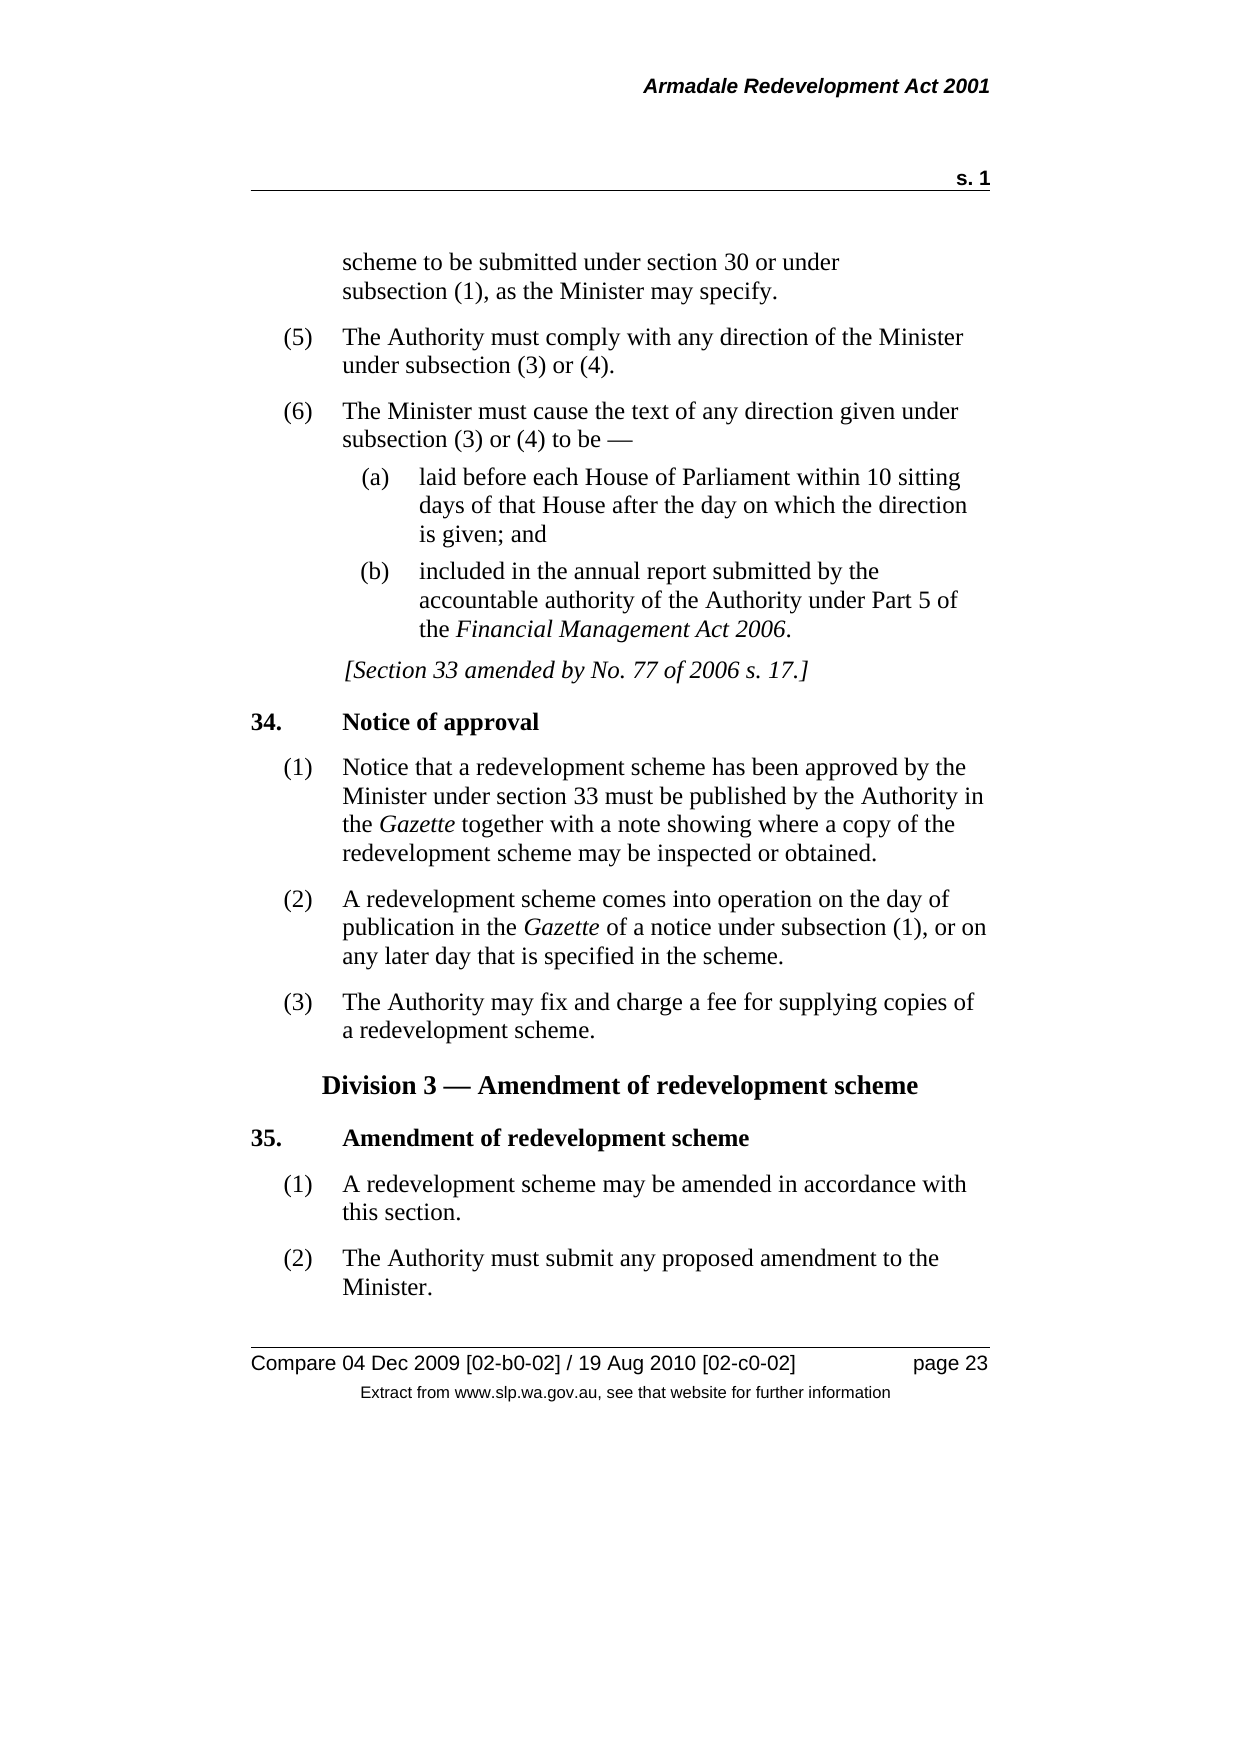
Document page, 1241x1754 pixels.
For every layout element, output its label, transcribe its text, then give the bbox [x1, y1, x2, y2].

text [251, 247, 990, 305]
text (2) The Authority must submit any proposed amendment to the Minister. [251, 1243, 990, 1300]
text (5) The Authority must comply with any direction of the Minister under subsection (3) or (4). [251, 322, 990, 379]
text [Section 33 amended by No. 77 of 2006 s. 17.] [251, 655, 990, 684]
subtitle Division 3 — Amendment of redevelopment scheme [251, 1069, 990, 1100]
subtitle 34. Notice of approval [251, 707, 990, 735]
text (2) A redevelopment scheme comes into operation on the day of publication in the Gazette of a notice under subsection (1), or on any later day that is specified in the scheme. [251, 884, 990, 970]
text (1) Notice that a redevelopment scheme has been approved by the Minister under section 33 must be published by the Authority in the Gazette together with a note showing where a copy of the redevelopment scheme may be inspected or obtained. [251, 752, 990, 867]
text (1) A redevelopment scheme may be amended in accordance with this section. [251, 1169, 990, 1226]
text (a) laid before each House of Parliament within 10 sitting days of that House after the day on which the direction is given; and [251, 462, 990, 548]
subtitle 35. Amendment of redevelopment scheme [251, 1123, 990, 1152]
text (3) The Authority may fix and charge a fee for supplying copies of a redevelopment scheme. [251, 987, 990, 1044]
text (6) The Minister must cause the text of any direction given under subsection (3) or (4) to be — [251, 396, 990, 453]
text (b) included in the annual report submitted by the accountable authority of the Authority under Part 5 of the Financial Management Act 2006. [251, 556, 990, 642]
